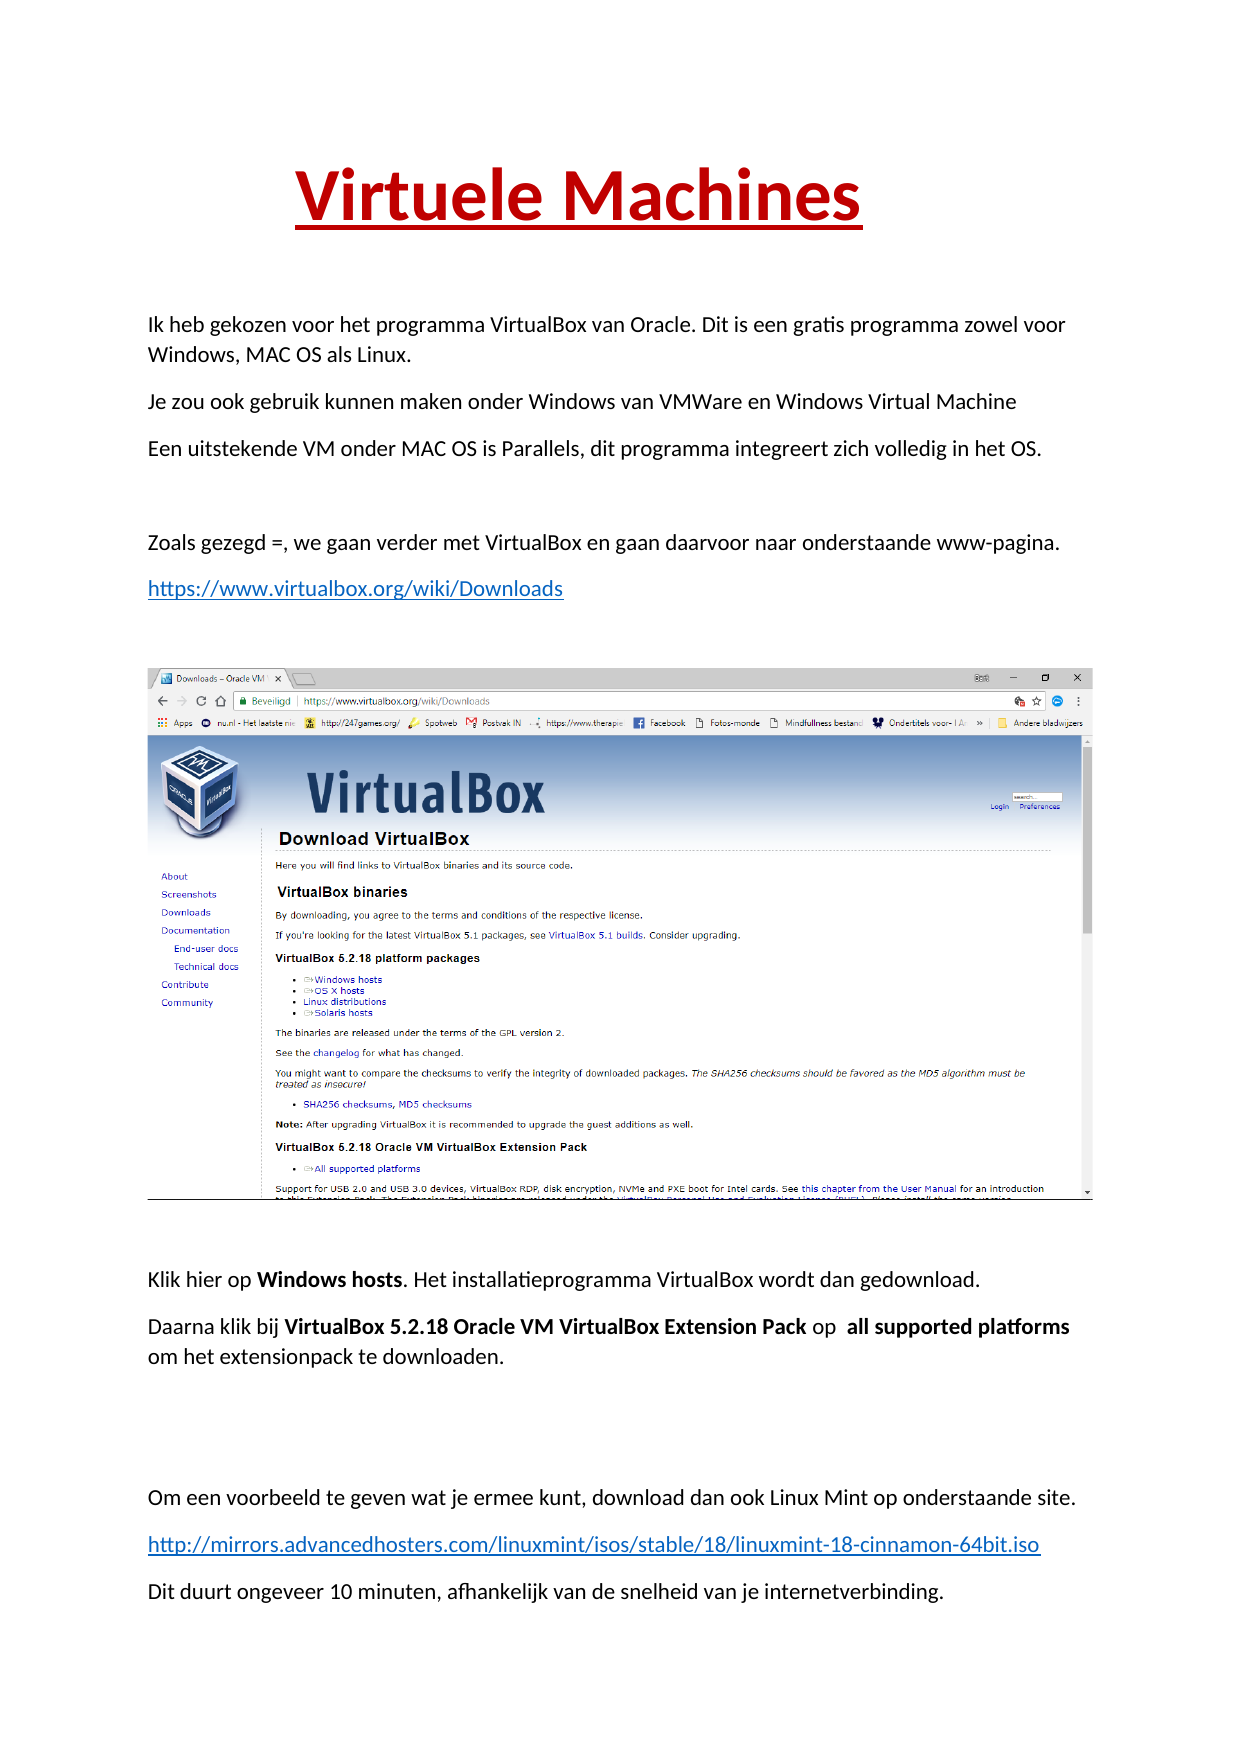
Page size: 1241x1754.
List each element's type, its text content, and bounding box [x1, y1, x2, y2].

text Zoals gezegd =, we gaan verder met VirtualBox en gaan daarvoor naar onderstaande www-pagina. [148, 528, 1093, 556]
text Dit duurt ongeveer 10 minuten, afhankelijk van de snelheid van je internetverbinding. [148, 1577, 1093, 1605]
text Je zou ook gebruik kunnen maken onder Windows van VMWare en Windows Virtual Machine [148, 387, 1093, 415]
text Virtuele Machines [221, 148, 1093, 239]
text Daarna klik bij VirtualBox 5.2.18 Oracle VM VirtualBox Extension Pack op all supported platforms om het extensionpack te downloaden. [148, 1312, 1093, 1371]
text http://mirrors.advancedhosters.com/linuxmint/isos/stable/18/linuxmint-18-cinnamon-64bit.iso [148, 1530, 1093, 1558]
text Klik hier op Windows hosts. Het installatieprogramma VirtualBox wordt dan gedownload. [148, 1265, 1093, 1293]
text Een uitstekende VM onder MAC OS is Parallels, dit programma integreert zich volledig in het OS. [148, 434, 1093, 462]
text Ik heb gekozen voor het programma VirtualBox van Oracle. Dit is een gratis programma zowel voor Windows, MAC OS als Linux. [148, 310, 1093, 368]
text https://www.virtualbox.org/wiki/Downloads [148, 574, 1093, 603]
text Om een voorbeeld te geven wat je ermee kunt, download dan ook Linux Mint op onderstaande site. [148, 1483, 1093, 1511]
picture [147, 668, 1093, 1200]
